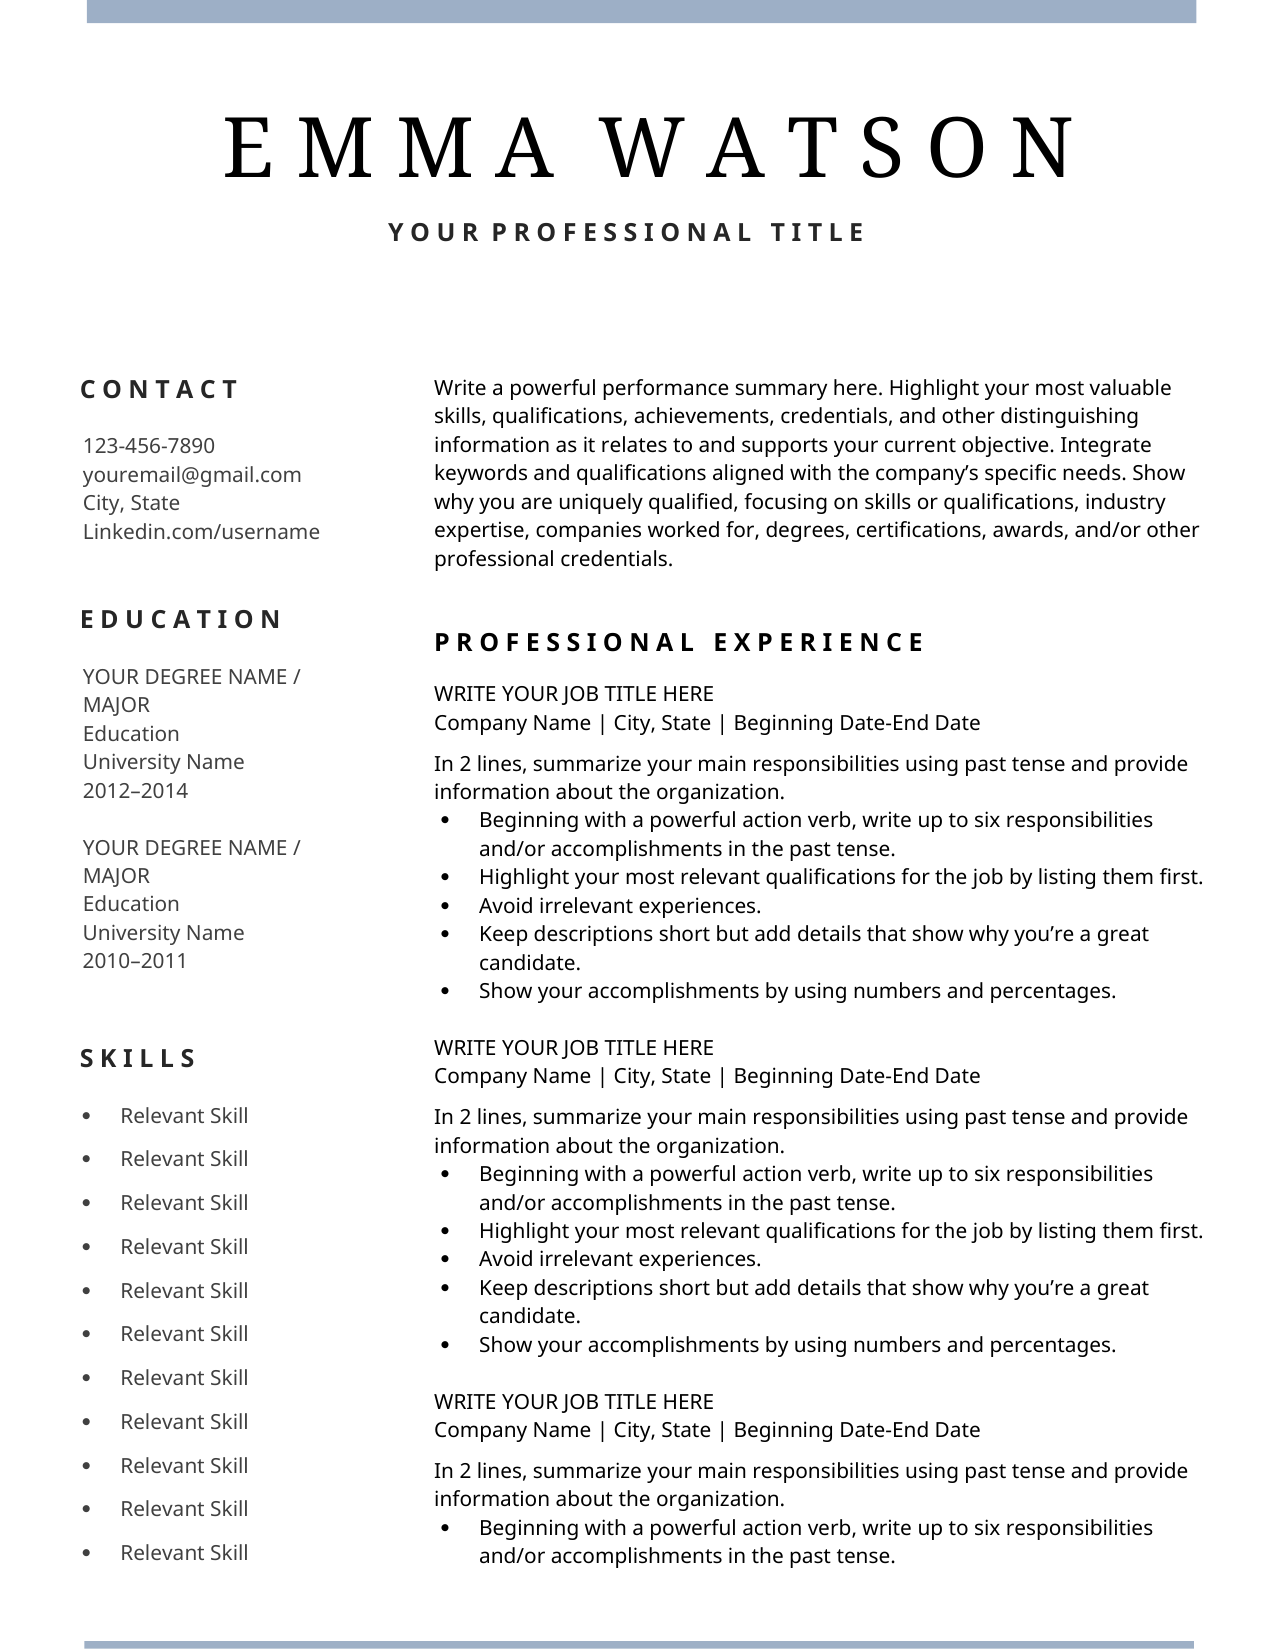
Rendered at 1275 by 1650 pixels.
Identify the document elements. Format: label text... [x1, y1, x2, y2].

text Y O U R P R O F E S S I O N A L T I T L E [375, 215, 1125, 249]
text E M M A W A T S O N [150, 89, 1125, 202]
